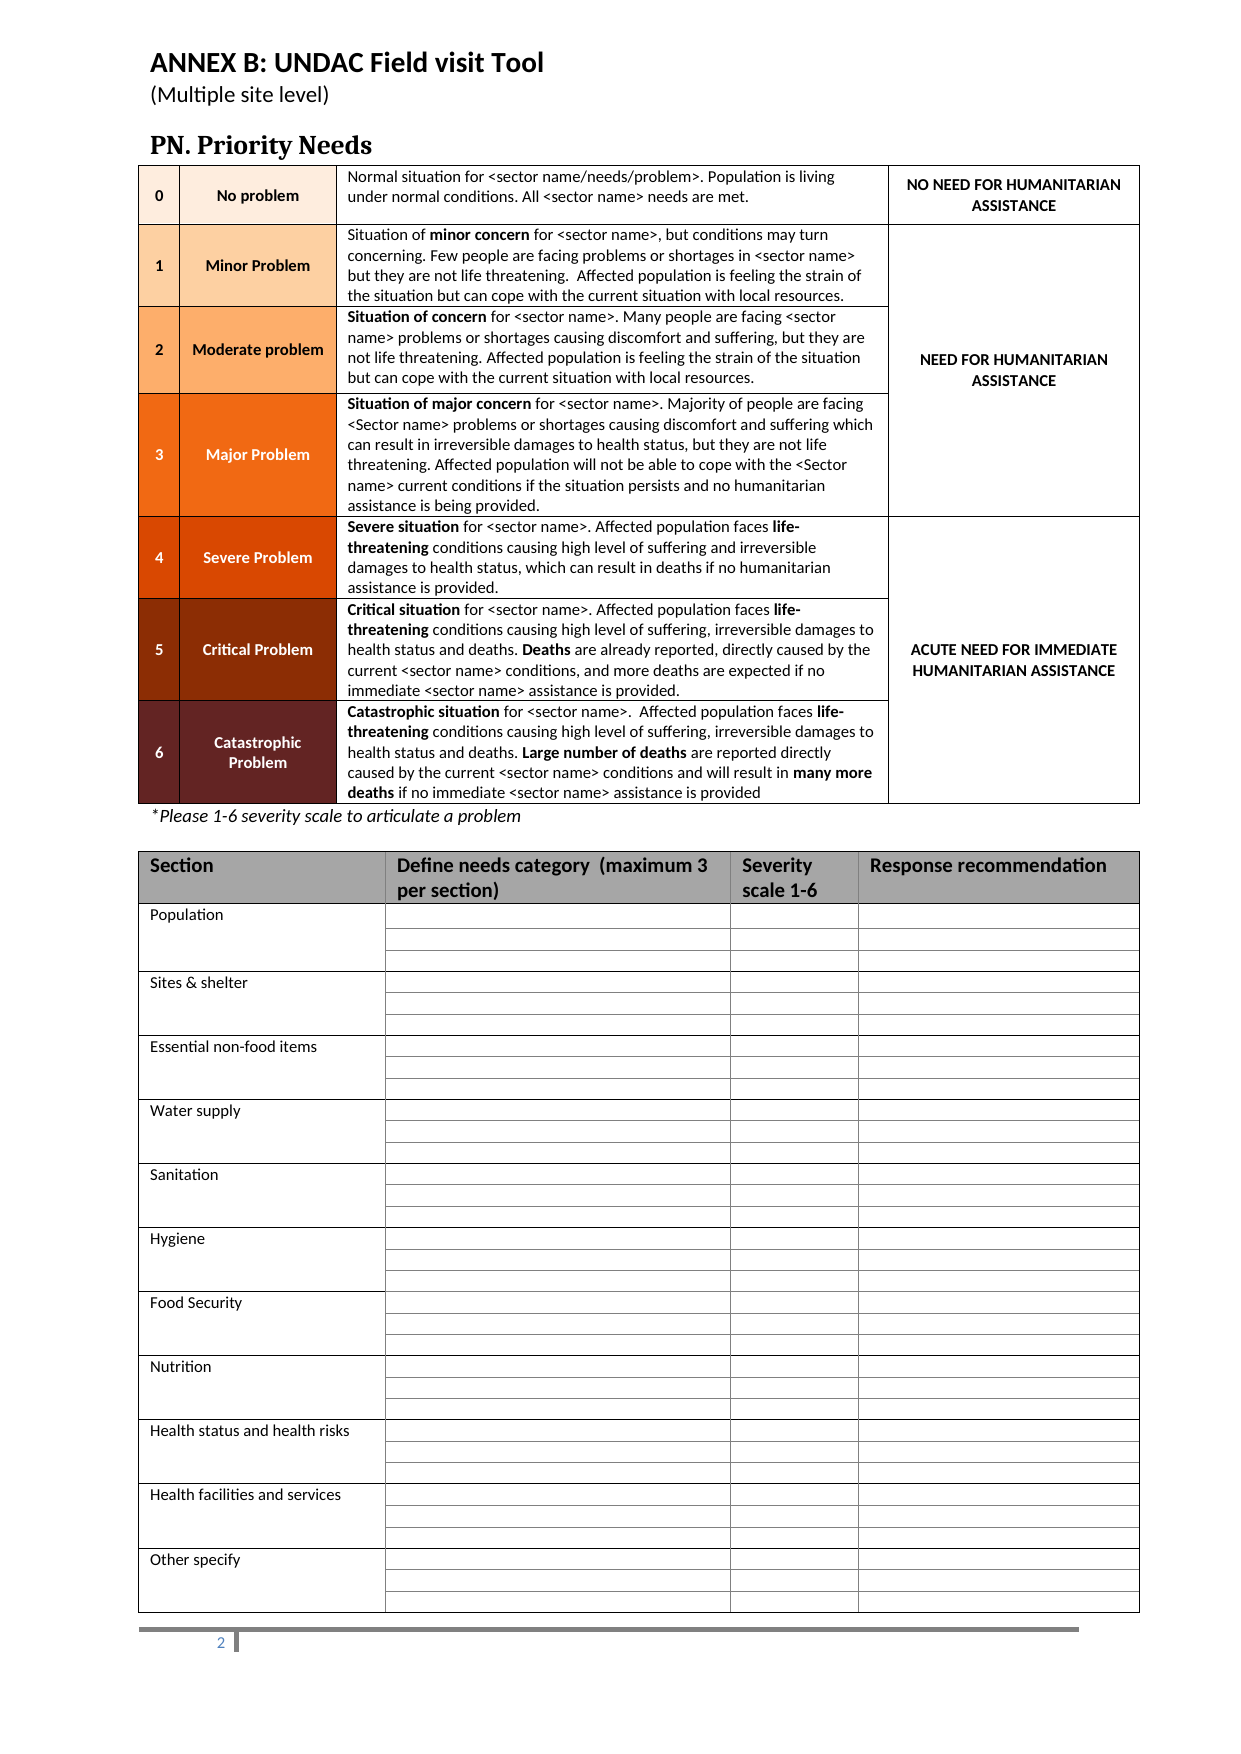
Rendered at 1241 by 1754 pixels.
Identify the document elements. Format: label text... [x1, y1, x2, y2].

table_cell [731, 1463, 858, 1483]
table_cell [386, 929, 730, 949]
table_cell [859, 1335, 1139, 1355]
table_cell [859, 1378, 1139, 1398]
table_cell [731, 1335, 858, 1355]
table_header Section [139, 852, 385, 903]
table_header Severity scale 1-6 [731, 852, 858, 903]
table_cell ACUTE NEED FOR IMMEDIATE HUMANITARIAN ASSISTANCE [889, 517, 1139, 803]
table_cell [731, 1484, 858, 1505]
table_cell [386, 1506, 730, 1527]
table_cell Nutrition [139, 1356, 385, 1419]
table_cell [731, 972, 858, 992]
table_cell 4 [139, 517, 179, 598]
table_cell Severe Problem [180, 517, 336, 598]
table_cell [731, 1185, 858, 1206]
table_cell Situation of major concern for <sector name>. Majority of people are facing <Sector name> problems or shortages causing discomfort and suffering which can result in irreversible damages to health status, but they are not life threatening. Affected population will not be able to cope with the <Sector name> current conditions if the situation persists and no humanitarian assistance is being provided. [337, 394, 888, 516]
table_cell [386, 1271, 730, 1291]
table_cell [859, 1100, 1139, 1120]
table_cell Critical Problem [180, 599, 336, 700]
table_cell [731, 1100, 858, 1120]
table_cell [859, 1143, 1139, 1163]
table_cell [731, 1079, 858, 1099]
table_cell [386, 1121, 730, 1142]
table_cell [859, 1271, 1139, 1291]
table_cell [859, 1528, 1139, 1548]
table_cell [386, 1356, 730, 1377]
table_header No problem [180, 166, 336, 223]
table_cell [386, 1528, 730, 1548]
table_cell [731, 1121, 858, 1142]
table_cell [386, 993, 730, 1013]
table_cell [386, 1420, 730, 1441]
table_cell Situation of concern for <sector name>. Many people are facing <sector name> problems or shortages causing discomfort and suffering, but they are not life threatening. Affected population is feeling the strain of the situation but can cope with the current situation with local resources. [337, 307, 888, 393]
table_cell 5 [139, 599, 179, 700]
table_cell [859, 1250, 1139, 1270]
table_cell [731, 1164, 858, 1184]
table_header NO NEED FOR HUMANITARIAN ASSISTANCE [889, 166, 1139, 223]
table_cell [386, 951, 730, 971]
table_cell [386, 1079, 730, 1099]
table_cell [386, 1549, 730, 1569]
table_cell 6 [139, 701, 179, 803]
table_cell [386, 904, 730, 928]
table_cell 2 [139, 307, 179, 393]
table_cell [386, 1164, 730, 1184]
table_cell Severe situation for <sector name>. Affected population faces life-threatening conditions causing high level of suffering and irreversible damages to health status, which can result in deaths if no humanitarian assistance is provided. [337, 517, 888, 598]
table_cell [859, 1121, 1139, 1142]
table_cell [731, 1250, 858, 1270]
table_cell Population [139, 904, 385, 971]
table_cell NEED FOR HUMANITARIAN ASSISTANCE [889, 225, 1139, 516]
table_cell [859, 1506, 1139, 1527]
table_cell [731, 904, 858, 928]
table_header Response recommendation [859, 852, 1139, 903]
table_cell [386, 972, 730, 992]
table_cell [386, 1292, 730, 1312]
table_cell Situation of minor concern for <sector name>, but conditions may turn concerning. Few people are facing problems or shortages in <sector name> but they are not life threatening. Affected population is feeling the strain of the situation but can cope with the current situation with local resources. [337, 225, 888, 306]
table_cell [731, 1356, 858, 1377]
text *Please 1-6 severity scale to articulate a problem [150, 804, 1090, 827]
table_cell [859, 1015, 1139, 1035]
table_cell [731, 993, 858, 1013]
table_cell [731, 1015, 858, 1035]
table_cell [859, 1442, 1139, 1462]
table_cell Hygiene [139, 1228, 385, 1291]
table_cell [859, 1185, 1139, 1206]
table_cell [731, 1314, 858, 1334]
table_cell [386, 1335, 730, 1355]
table_cell [859, 1484, 1139, 1505]
table_cell [386, 1378, 730, 1398]
table_cell Health status and health risks [139, 1420, 385, 1483]
table_cell [859, 1463, 1139, 1483]
table_cell [859, 1399, 1139, 1419]
table_cell [386, 1207, 730, 1227]
table_cell [731, 1506, 858, 1527]
table_cell Essential non-food items [139, 1036, 385, 1099]
table_cell [859, 1570, 1139, 1591]
table_cell [386, 1463, 730, 1483]
table_cell Critical situation for <sector name>. Affected population faces life-threatening conditions causing high level of suffering, irreversible damages to health status and deaths. Deaths are already reported, directly caused by the current <sector name> conditions, and more deaths are expected if no immediate <sector name> assistance is provided. [337, 599, 888, 700]
table_cell [386, 1036, 730, 1056]
table_cell [386, 1100, 730, 1120]
table_cell [859, 1314, 1139, 1334]
table_cell [731, 1271, 858, 1291]
table_cell [731, 951, 858, 971]
table_cell [386, 1592, 730, 1612]
table_cell Water supply [139, 1100, 385, 1163]
table_cell [859, 1356, 1139, 1377]
table_cell [859, 1164, 1139, 1184]
table_cell [859, 1592, 1139, 1612]
table_cell [859, 904, 1139, 928]
table_cell [386, 1442, 730, 1462]
table_cell [859, 972, 1139, 992]
table_cell [731, 1442, 858, 1462]
table_cell Catastrophic situation for <sector name>. Affected population faces life-threatening conditions causing high level of suffering, irreversible damages to health status and deaths. Large number of deaths are reported directly caused by the current <sector name> conditions and will result in many more deaths if no immediate <sector name> assistance is provided [337, 701, 888, 803]
table_cell [731, 1207, 858, 1227]
table_cell Moderate problem [180, 307, 336, 393]
table_cell 3 [139, 394, 179, 516]
table_cell [386, 1057, 730, 1078]
table_cell [859, 1036, 1139, 1056]
table_cell [859, 929, 1139, 949]
table_cell [731, 1570, 858, 1591]
subtitle PN. Priority Needs [150, 130, 1090, 161]
table_cell [731, 1378, 858, 1398]
table_cell [731, 1292, 858, 1312]
table_cell [731, 1549, 858, 1569]
table_cell [386, 1570, 730, 1591]
table_cell 1 [139, 225, 179, 306]
table_cell [859, 1228, 1139, 1248]
table_cell [859, 993, 1139, 1013]
table_cell [859, 1420, 1139, 1441]
table_header Define needs category (maximum 3 per section) [386, 852, 730, 903]
table_cell [859, 951, 1139, 971]
table_cell Sites & shelter [139, 972, 385, 1035]
table_cell [731, 1420, 858, 1441]
table_cell [731, 1592, 858, 1612]
table_header 0 [139, 166, 179, 223]
table_cell [859, 1292, 1139, 1312]
table_cell [731, 929, 858, 949]
table_cell [386, 1399, 730, 1419]
table_cell Minor Problem [180, 225, 336, 306]
table_cell [386, 1143, 730, 1163]
table_cell [731, 1528, 858, 1548]
table_cell [386, 1484, 730, 1505]
table_cell [386, 1314, 730, 1334]
table_cell Health facilities and services [139, 1484, 385, 1548]
table_cell [859, 1549, 1139, 1569]
table_cell [386, 1185, 730, 1206]
table_cell [386, 1015, 730, 1035]
table_cell Catastrophic Problem [180, 701, 336, 803]
table_cell [859, 1079, 1139, 1099]
table_cell [859, 1207, 1139, 1227]
table_cell Sanitation [139, 1164, 385, 1227]
table_header Normal situation for <sector name/needs/problem>. Population is living under normal conditions. All <sector name> needs are met. [337, 166, 888, 223]
table_cell [386, 1250, 730, 1270]
table_cell [731, 1228, 858, 1248]
table_cell [731, 1399, 858, 1419]
table_cell Major Problem [180, 394, 336, 516]
table_cell [731, 1143, 858, 1163]
table_cell [859, 1057, 1139, 1078]
table_cell [731, 1036, 858, 1056]
table_cell Food Security [139, 1292, 385, 1355]
table_cell Other specify [139, 1549, 385, 1612]
table_cell [386, 1228, 730, 1248]
table_cell [731, 1057, 858, 1078]
